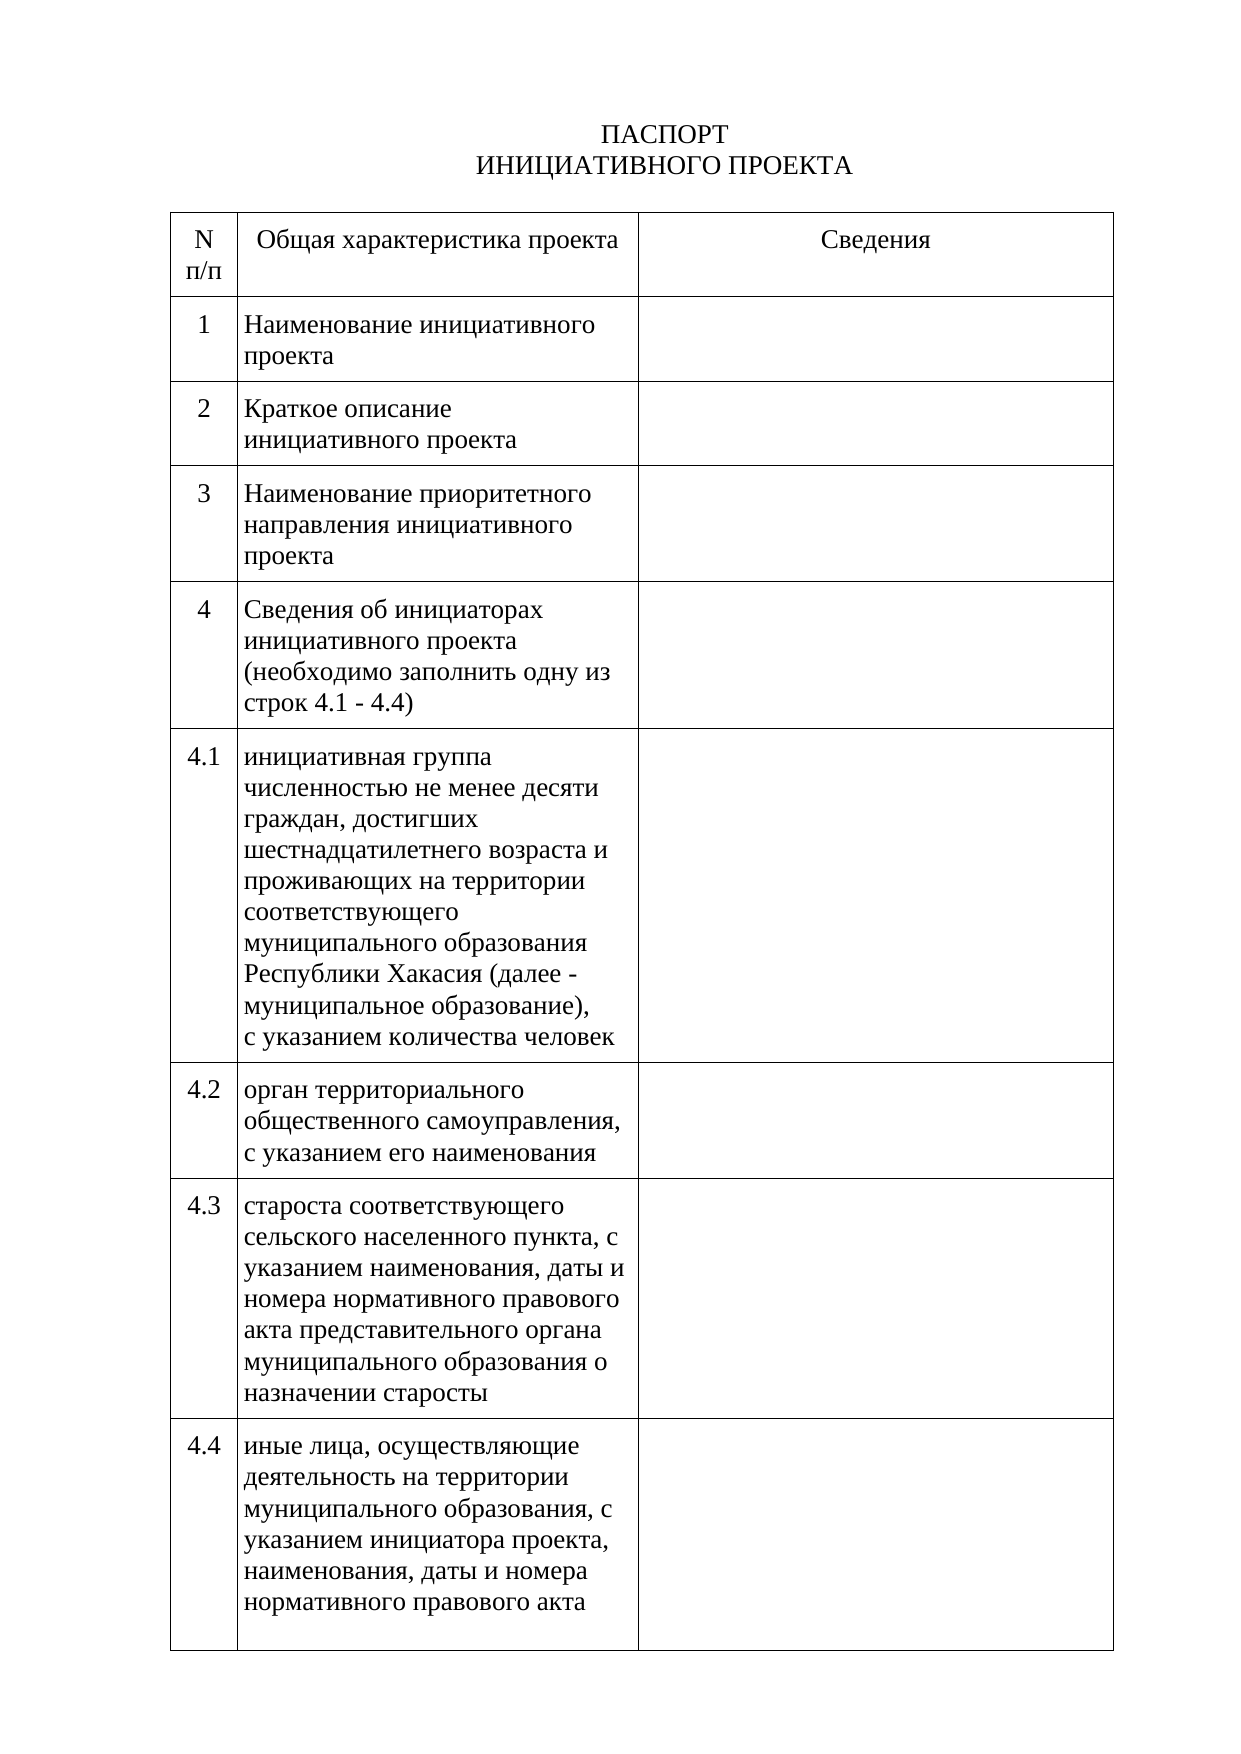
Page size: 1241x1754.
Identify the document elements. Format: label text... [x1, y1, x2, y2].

table_cell Наименование инициативного проекта [238, 297, 638, 381]
table_cell [639, 297, 1113, 381]
table_cell [639, 382, 1113, 465]
table_cell 4 [171, 582, 237, 728]
table_cell [639, 1179, 1113, 1418]
table_cell Сведения об инициаторах инициативного проекта (необходимо заполнить одну из строк 4.1 - 4.4) [238, 582, 638, 728]
text ПАСПОРТ [177, 118, 1152, 149]
table_cell 1 [171, 297, 237, 381]
table_cell 2 [171, 382, 237, 465]
table_header Общая характеристика проекта [238, 213, 638, 296]
table_cell 4.3 [171, 1179, 237, 1418]
table_cell [639, 582, 1113, 728]
table_cell Краткое описание инициативного проекта [238, 382, 638, 465]
table_cell Наименование приоритетного направления инициативного проекта [238, 466, 638, 581]
table_cell [639, 1419, 1113, 1649]
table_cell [238, 1419, 638, 1649]
table_cell [639, 729, 1113, 1062]
text ИНИЦИАТИВНОГО ПРОЕКТА [177, 149, 1152, 180]
table_cell инициативная группа численностью не менее десяти граждан, достигших шестнадцатилетнего возраста и проживающих на территории соответствующего муниципального образования Республики Хакасия (далее - муниципальное образование), с указанием количества человек [238, 729, 638, 1062]
table_cell староста соответствующего сельского населенного пункта, с указанием наименования, даты и номера нормативного правового акта представительного органа муниципального образования о назначении старосты [238, 1179, 638, 1418]
table_cell [639, 1063, 1113, 1177]
table_cell 4.2 [171, 1063, 237, 1177]
table_header N п/п [171, 213, 237, 296]
table_cell орган территориального общественного самоуправления, с указанием его наименования [238, 1063, 638, 1177]
table_cell 3 [171, 466, 237, 581]
table_cell [639, 466, 1113, 581]
table_cell 4.1 [171, 729, 237, 1062]
table_header Сведения [639, 213, 1113, 296]
table_cell 4.4 [171, 1419, 237, 1649]
